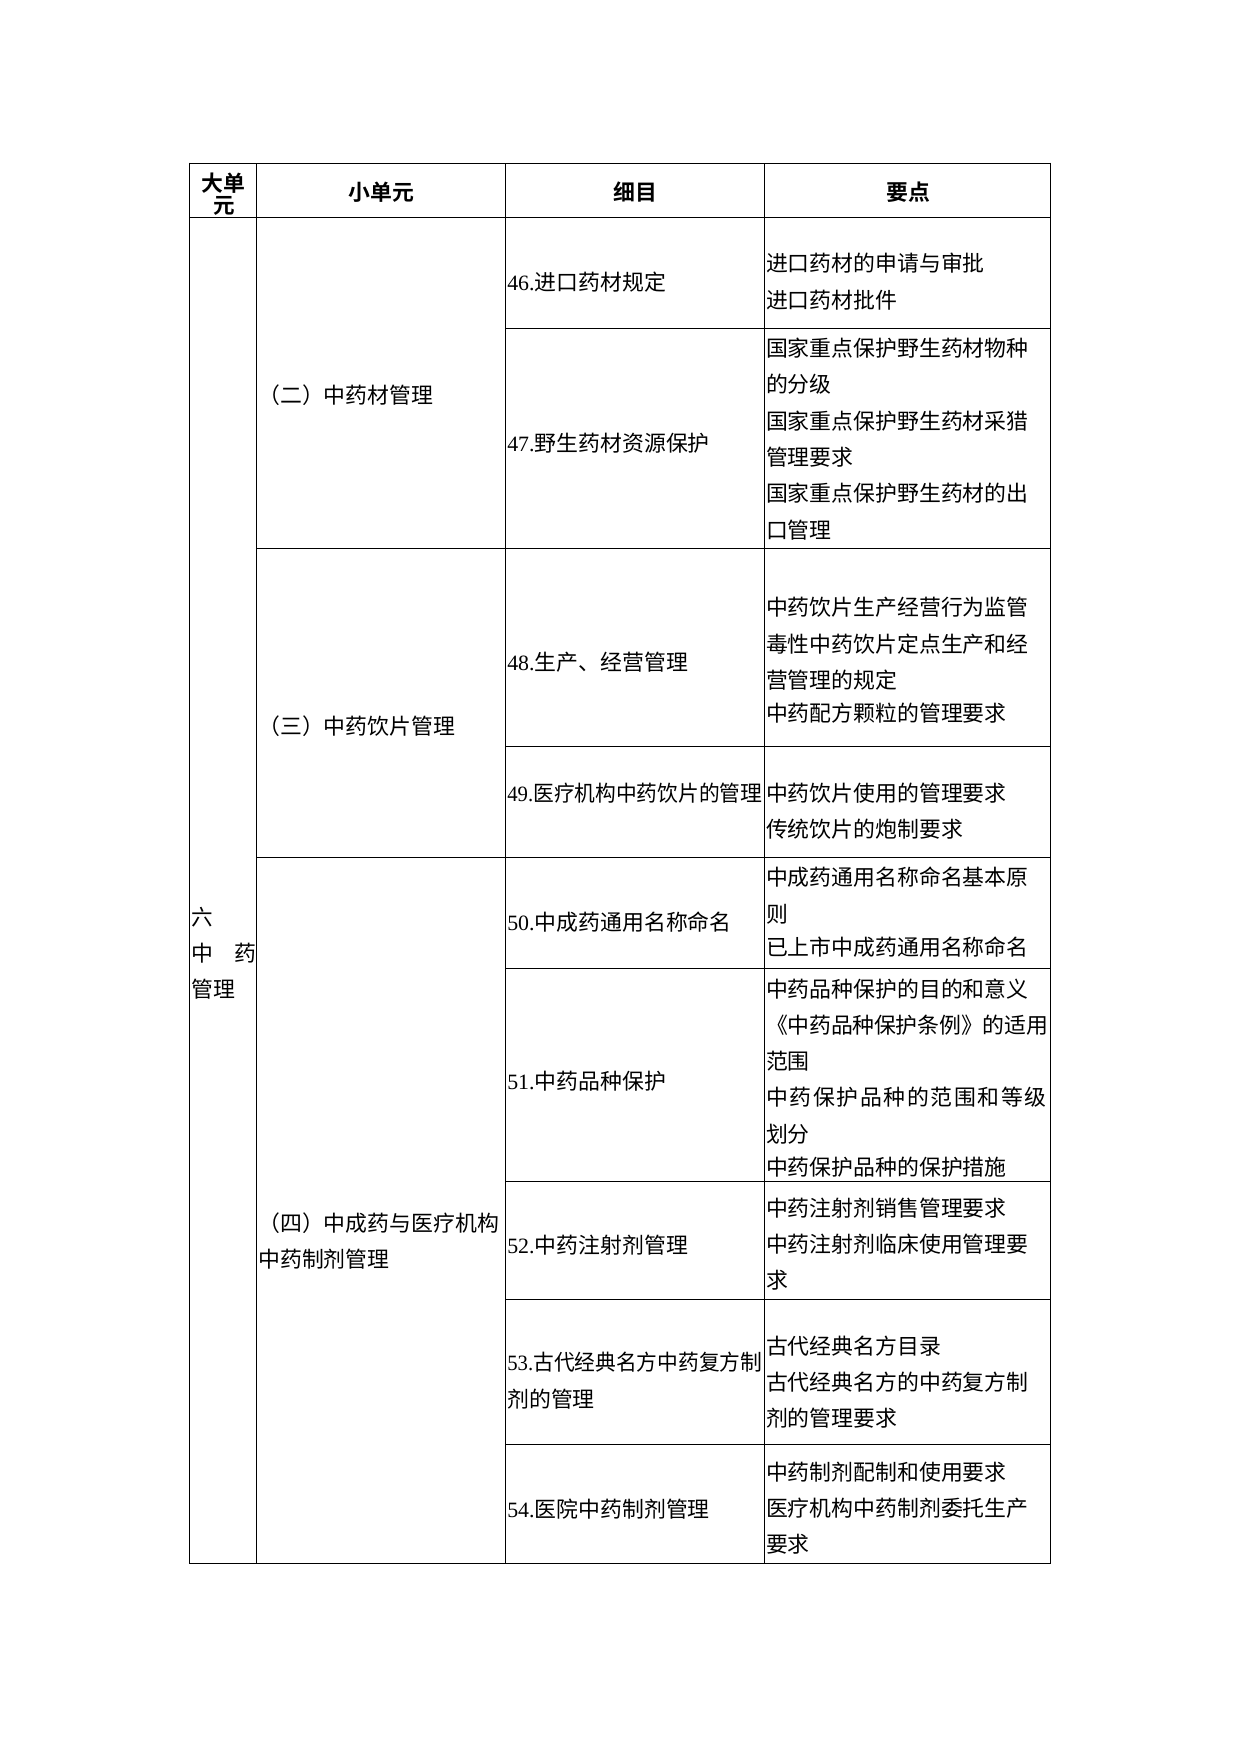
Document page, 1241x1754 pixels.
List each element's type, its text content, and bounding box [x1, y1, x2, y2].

table_cell 46.进口药材规定 [506, 218, 764, 328]
table_cell 中药品种保护的目的和意义 《中药品种保护条例》的适用范围 中药保护品种的范围和等级划分 中药保护品种的保护措施 [765, 969, 1050, 1181]
table_cell 47.野生药材资源保护 [506, 329, 764, 548]
table_cell 52.中药注射剂管理 [506, 1182, 764, 1299]
table_cell （二）中药材管理 [257, 218, 505, 548]
table_cell 54.医院中药制剂管理 [506, 1445, 764, 1562]
table_cell 中药饮片使用的管理要求传统饮片的炮制要求 [765, 747, 1050, 857]
table_cell 48.生产、经营管理 [506, 549, 764, 746]
table_cell 53.古代经典名方中药复方制剂的管理 [506, 1300, 764, 1443]
table_header 细目 [506, 164, 764, 217]
table_header 要点 [765, 164, 1050, 217]
table_cell 51.中药品种保护 [506, 969, 764, 1181]
table_cell 49.医疗机构中药饮片的管理 [506, 747, 764, 857]
table_cell 六 中 药管理 [190, 218, 256, 1562]
table_header 小单元 [257, 164, 505, 217]
table_header 大单 元 [190, 164, 256, 217]
table_cell （四）中成药与医疗机构中药制剂管理 [257, 858, 505, 1562]
table_cell 古代经典名方目录 古代经典名方的中药复方制剂的管理要求 [765, 1300, 1050, 1443]
table_cell （三）中药饮片管理 [257, 549, 505, 857]
table_cell 中药注射剂销售管理要求 中药注射剂临床使用管理要求 [765, 1182, 1050, 1299]
table_cell 国家重点保护野生药材物种的分级 国家重点保护野生药材采猎管理要求 国家重点保护野生药材的出口管理 [765, 329, 1050, 548]
table_cell 50.中成药通用名称命名 [506, 858, 764, 968]
table_cell 进口药材的申请与审批进口药材批件 [765, 218, 1050, 328]
table_cell 中药制剂配制和使用要求 医疗机构中药制剂委托生产要求 [765, 1445, 1050, 1562]
table_cell 中成药通用名称命名基本原则 已上市中成药通用名称命名 [765, 858, 1050, 968]
table_cell 中药饮片生产经营行为监管毒性中药饮片定点生产和经营管理的规定 中药配方颗粒的管理要求 [765, 549, 1050, 746]
